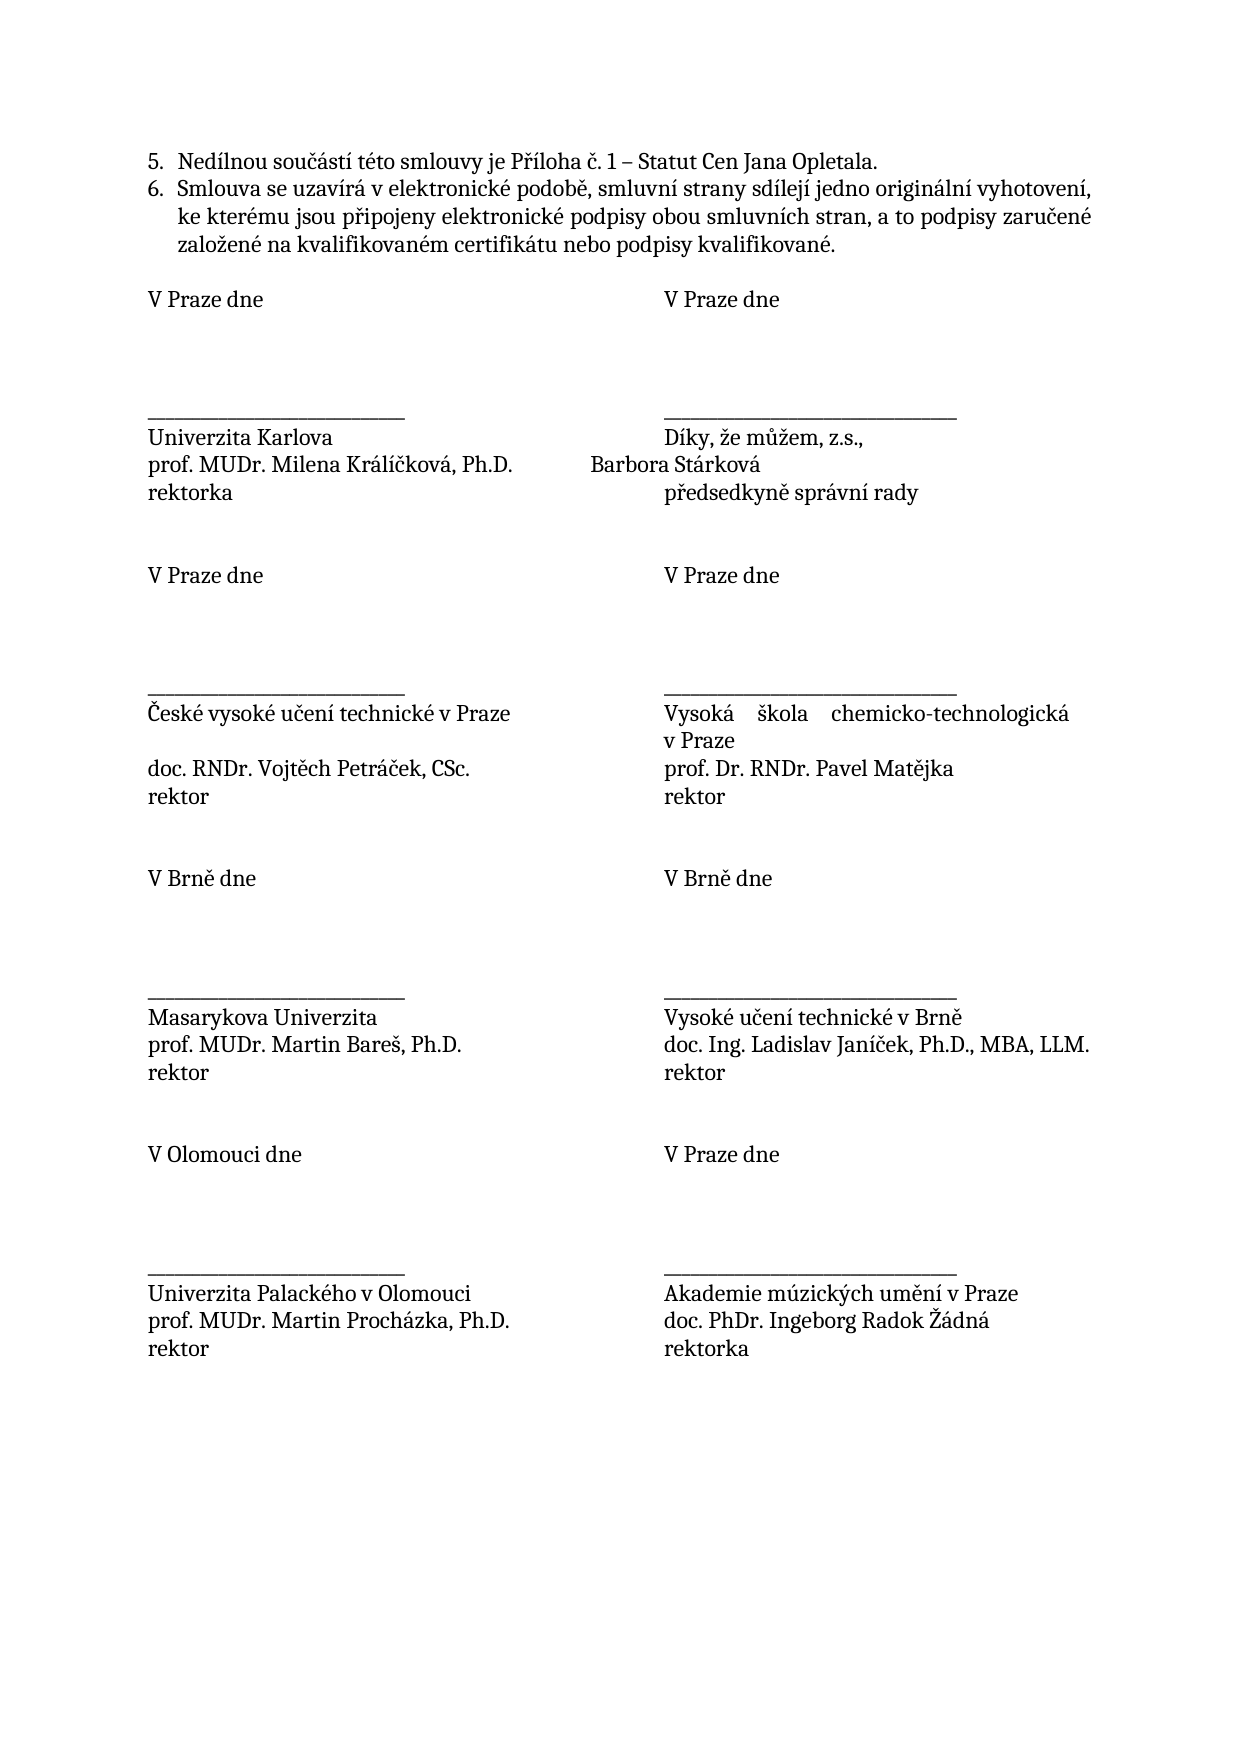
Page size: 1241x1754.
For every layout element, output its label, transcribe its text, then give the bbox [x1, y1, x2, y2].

text doc. RNDr. Vojtěch Petráček, CSc. prof. Dr. RNDr. Pavel Matějka rektor rektor [148, 755, 1093, 810]
text _____________________________ _________________________________ [148, 396, 1093, 424]
list Nedílnou součástí této smlouvy je Příloha č. 1 – Statut Cen Jana Opletala. [148, 148, 1093, 175]
text České vysoké učení technické v Praze Vysoká škola chemicko-technologická v Praze [148, 700, 1093, 755]
text V Praze dne V Praze dne [148, 286, 1093, 313]
text Masarykova Univerzita Vysoké učení technické v Brně prof. MUDr. Martin Bareš, Ph.D. doc. Ing. Ladislav Janíček, Ph.D., MBA, LLM. [148, 1003, 1093, 1058]
text _____________________________ _________________________________ [148, 672, 1093, 700]
text prof. MUDr. Milena Králíčková, Ph.D. Barbora Stárková [148, 451, 1093, 479]
text V Praze dne V Praze dne [148, 562, 1093, 589]
text _____________________________ _________________________________ [148, 1252, 1093, 1279]
text V Olomouci dne V Praze dne [148, 1141, 1093, 1169]
text _____________________________ _________________________________ [148, 976, 1093, 1003]
list Smlouva se uzavírá v elektronické podobě, smluvní strany sdílejí jedno originální vyhotovení, ke kterému jsou připojeny elektronické podpisy obou smluvních stran, a to podpisy zaručené založené na kvalifikovaném certifikátu nebo podpisy kvalifikované. [148, 175, 1093, 258]
text rektor rektor [148, 1058, 1093, 1086]
text V Brně dne V Brně dne [148, 865, 1093, 893]
text Univerzita Palackého v Olomouci Akademie múzických umění v Praze [148, 1279, 1093, 1307]
text prof. MUDr. Martin Procházka, Ph.D. doc. PhDr. Ingeborg Radok Žádná [148, 1307, 1093, 1334]
text Univerzita Karlova Díky, že můžem, z.s., [148, 424, 1093, 451]
text rektorka předsedkyně správní rady [148, 479, 1093, 506]
text rektor rektorka [148, 1334, 1093, 1362]
